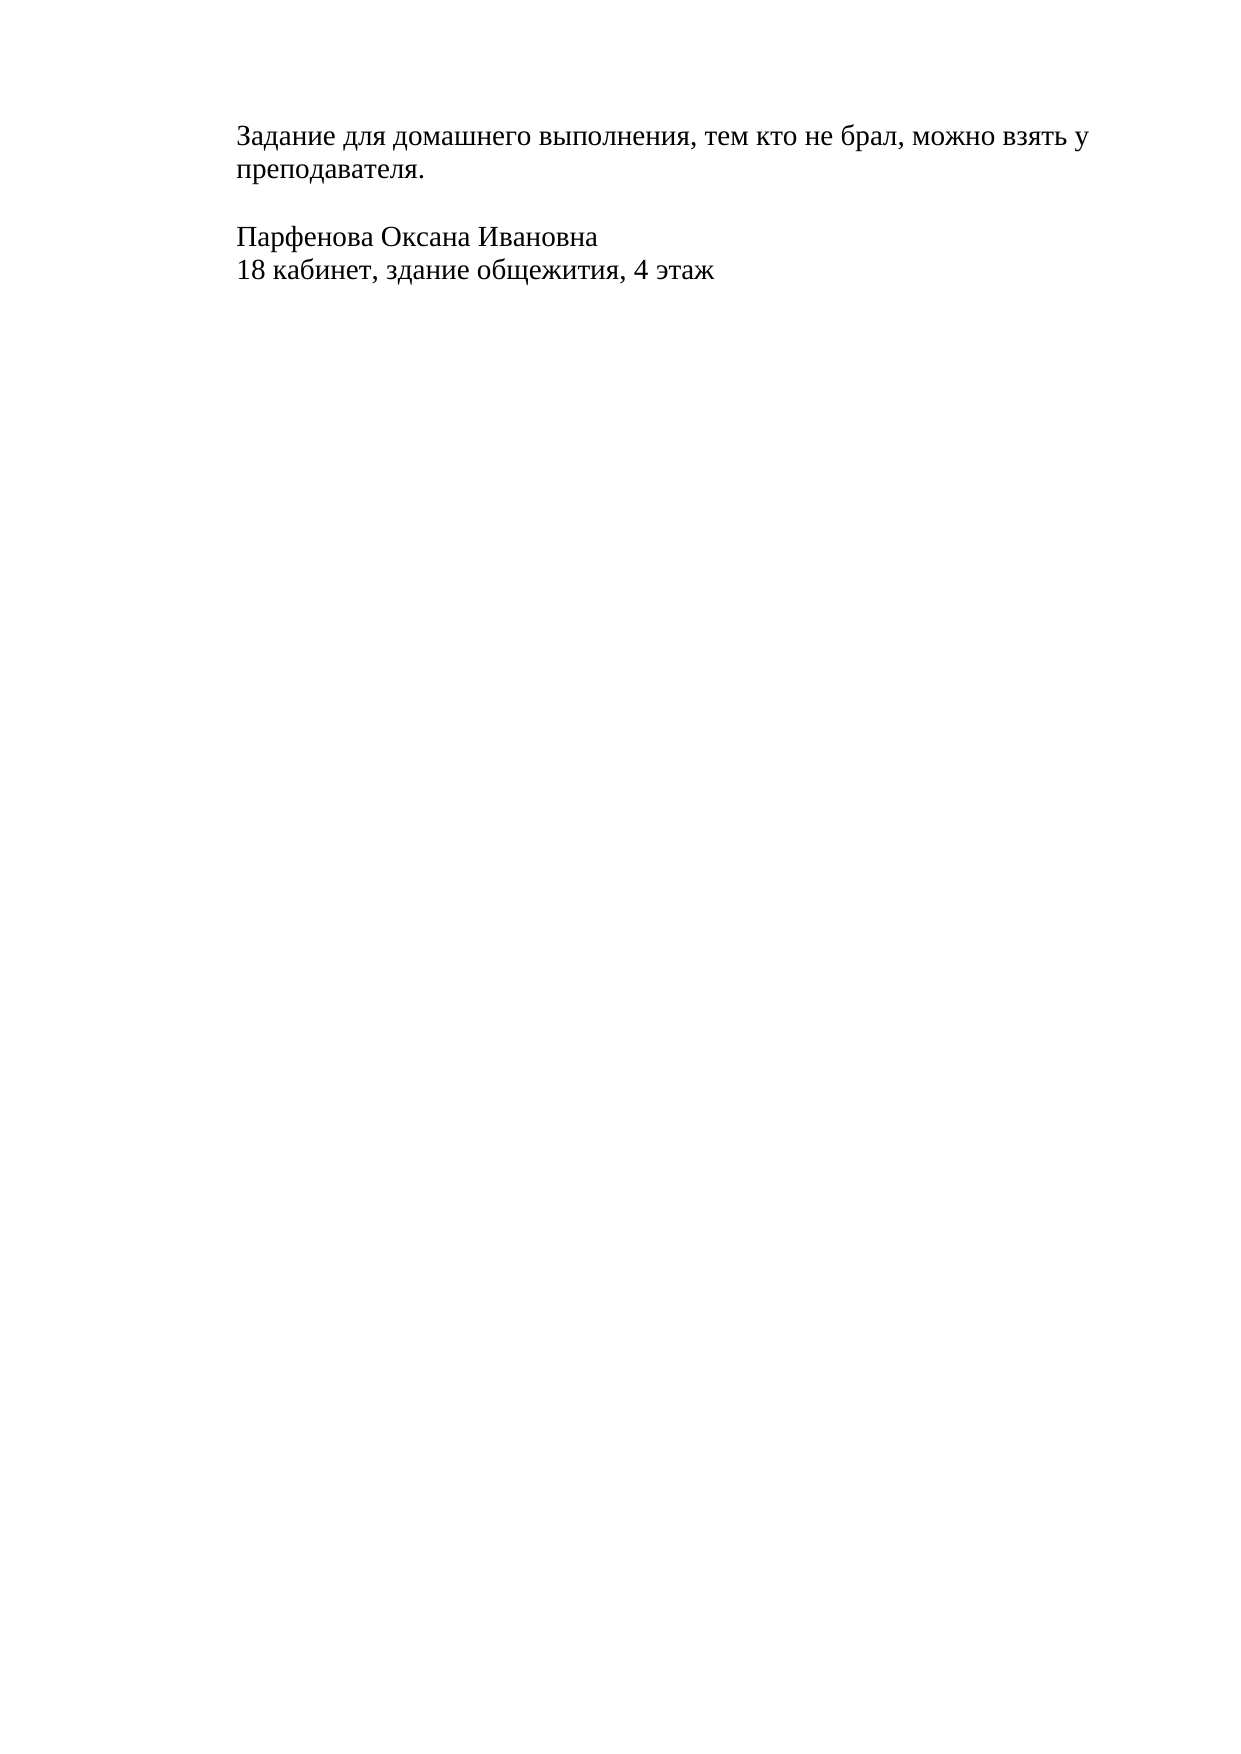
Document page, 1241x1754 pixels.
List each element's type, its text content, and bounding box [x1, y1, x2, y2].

text Задание для домашнего выполнения, тем кто не брал, можно взять у преподавателя. [236, 118, 1093, 185]
text Парфенова Оксана Ивановна [236, 219, 1093, 252]
text 18 кабинет, здание общежития, 4 этаж [236, 252, 1093, 286]
